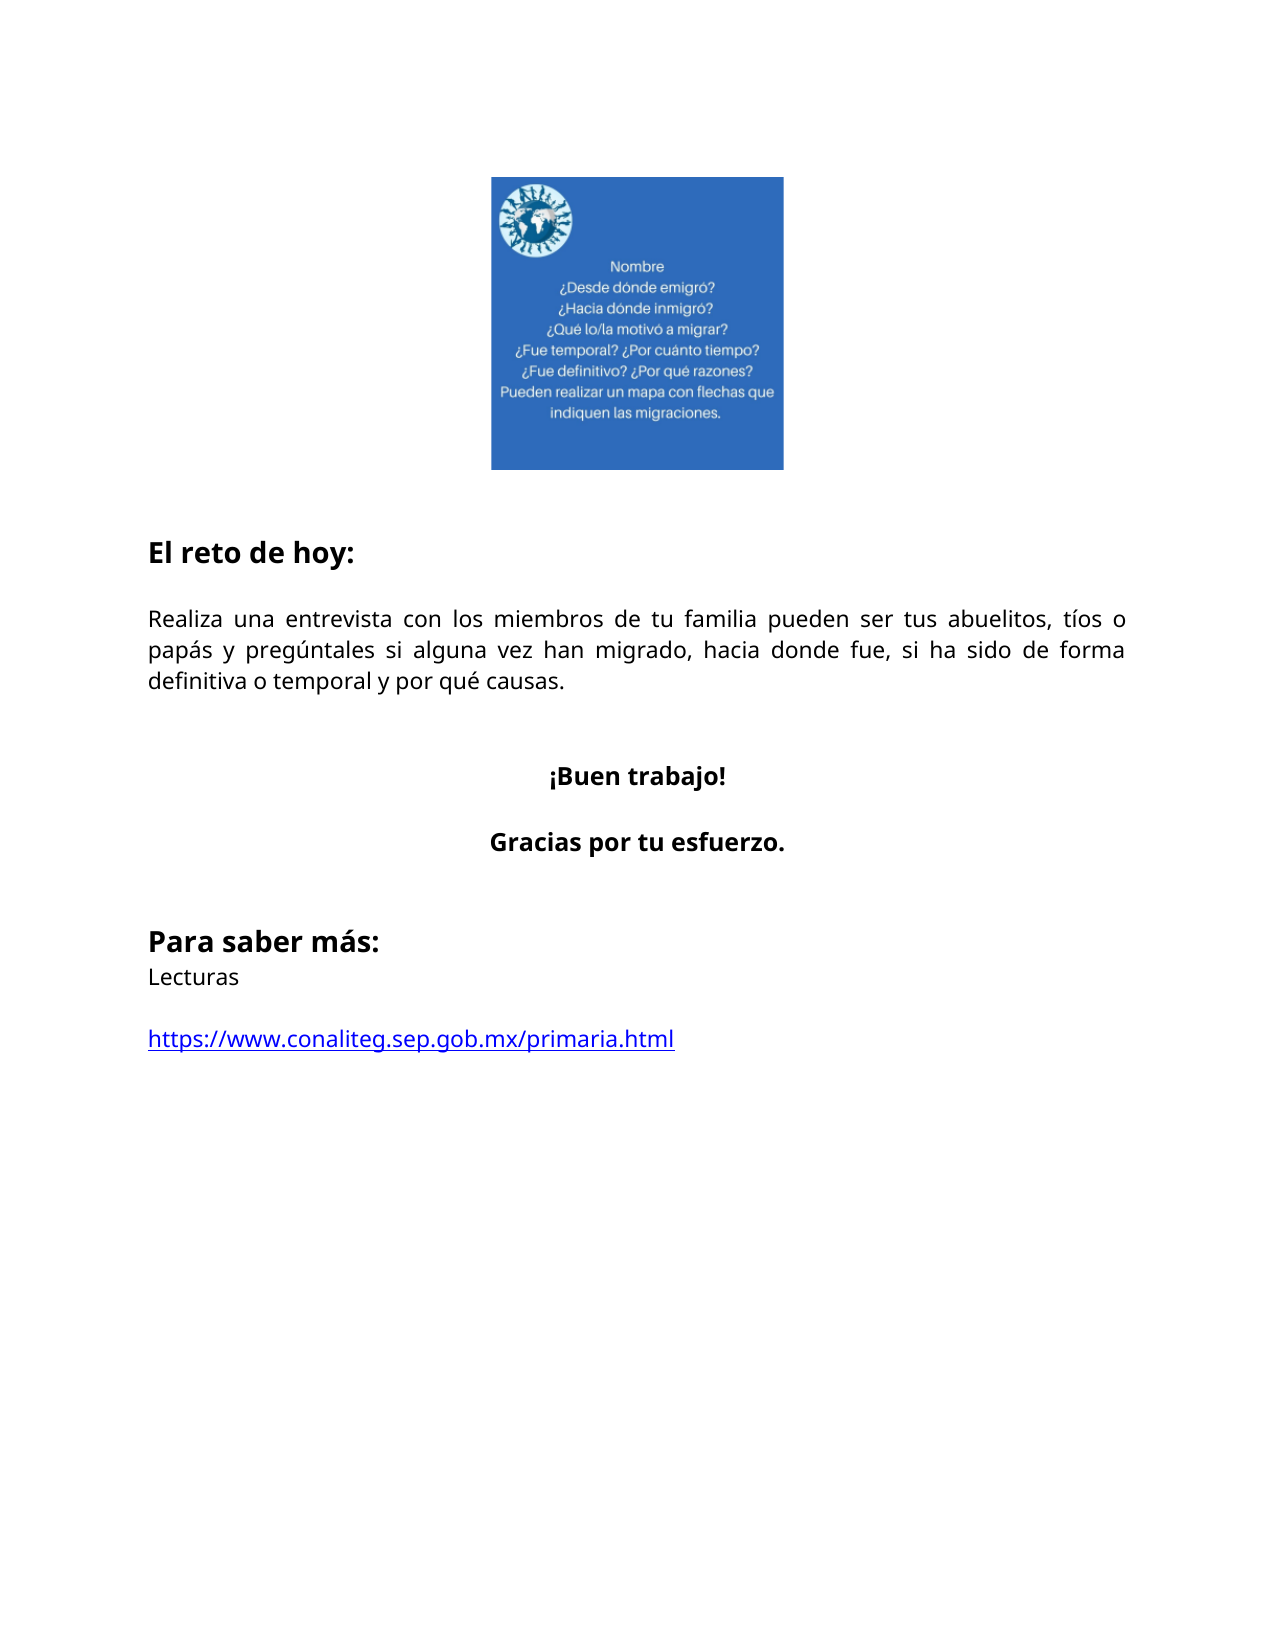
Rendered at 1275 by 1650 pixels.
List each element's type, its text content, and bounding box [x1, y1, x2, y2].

text ¡Buen trabajo! [148, 759, 1127, 793]
text El reto de hoy: [148, 532, 1127, 572]
text Realiza una entrevista con los miembros de tu familia pueden ser tus abuelitos, tíos o papás y pregúntales si alguna vez han migrado, hacia donde fue, si ha sido de forma definitiva o temporal y por qué causas. [148, 603, 1127, 697]
text https://www.conaliteg.sep.gob.mx/primaria.html [148, 1023, 1127, 1054]
text Lecturas [148, 961, 1127, 992]
text Para saber más: [148, 921, 1127, 961]
picture [491, 177, 784, 470]
text Gracias por tu esfuerzo. [148, 824, 1127, 858]
